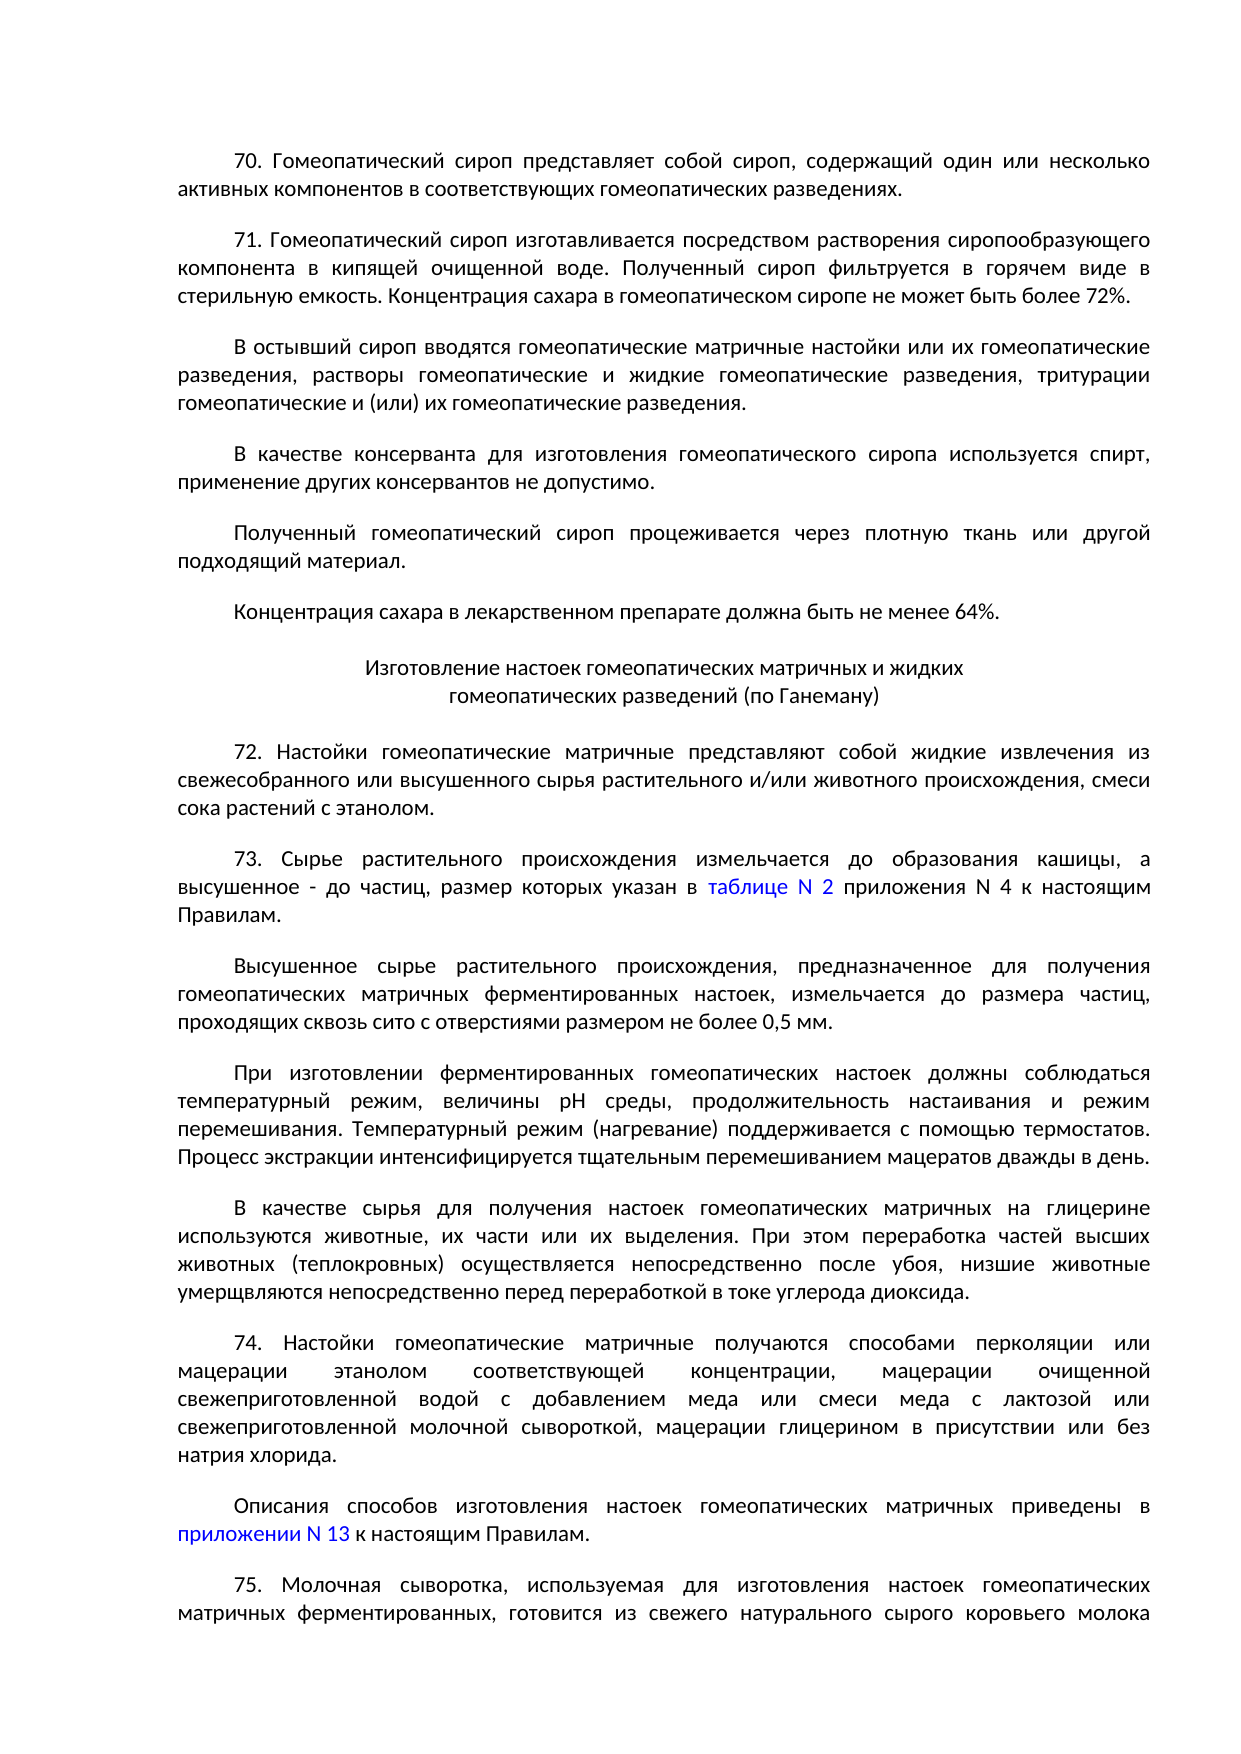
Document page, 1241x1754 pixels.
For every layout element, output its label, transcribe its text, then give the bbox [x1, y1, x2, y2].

text Высушенное сырье растительного происхождения, предназначенное для получения гомеопатических матричных ферментированных настоек, измельчается до размера частиц, проходящих сквозь сито с отверстиями размером не более 0,5 мм. [177, 951, 1152, 1035]
text В остывший сироп вводятся гомеопатические матричные настойки или их гомеопатические разведения, растворы гомеопатические и жидкие гомеопатические разведения, тритурации гомеопатические и (или) их гомеопатические разведения. [177, 332, 1152, 416]
text 74. Настойки гомеопатические матричные получаются способами перколяции или мацерации этанолом соответствующей концентрации, мацерации очищенной свежеприготовленной водой с добавлением меда или смеси меда с лактозой или свежеприготовленной молочной сывороткой, мацерации глицерином в присутствии или без натрия хлорида. [177, 1328, 1152, 1468]
text гомеопатических разведений (по Ганеману) [177, 681, 1152, 709]
text 72. Настойки гомеопатические матричные представляют собой жидкие извлечения из свежесобранного или высушенного сырья растительного и/или животного происхождения, смеси сока растений с этанолом. [177, 737, 1152, 821]
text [177, 1570, 1152, 1626]
text При изготовлении ферментированных гомеопатических настоек должны соблюдаться температурный режим, величины рН среды, продолжительность настаивания и режим перемешивания. Температурный режим (нагревание) поддерживается с помощью термостатов. Процесс экстракции интенсифицируется тщательным перемешиванием мацератов дважды в день. [177, 1058, 1152, 1170]
text 70. Гомеопатический сироп представляет собой сироп, содержащий один или несколько активных компонентов в соответствующих гомеопатических разведениях. [177, 146, 1152, 202]
text Концентрация сахара в лекарственном препарате должна быть не менее 64%. [177, 597, 1152, 625]
text Изготовление настоек гомеопатических матричных и жидких [177, 653, 1152, 681]
text В качестве консерванта для изготовления гомеопатического сиропа используется спирт, применение других консервантов не допустимо. [177, 439, 1152, 495]
text 71. Гомеопатический сироп изготавливается посредством растворения сиропообразующего компонента в кипящей очищенной воде. Полученный сироп фильтруется в горячем виде в стерильную емкость. Концентрация сахара в гомеопатическом сиропе не может быть более 72%. [177, 225, 1152, 309]
text 73. Сырье растительного происхождения измельчается до образования кашицы, а высушенное - до частиц, размер которых указан в таблице N 2 приложения N 4 к настоящим Правилам. [177, 844, 1152, 928]
text В качестве сырья для получения настоек гомеопатических матричных на глицерине используются животные, их части или их выделения. При этом переработка частей высших животных (теплокровных) осуществляется непосредственно после убоя, низшие животные умерщвляются непосредственно перед переработкой в токе углерода диоксида. [177, 1193, 1152, 1305]
text Полученный гомеопатический сироп процеживается через плотную ткань или другой подходящий материал. [177, 518, 1152, 574]
text Описания способов изготовления настоек гомеопатических матричных приведены в приложении N 13 к настоящим Правилам. [177, 1491, 1152, 1547]
